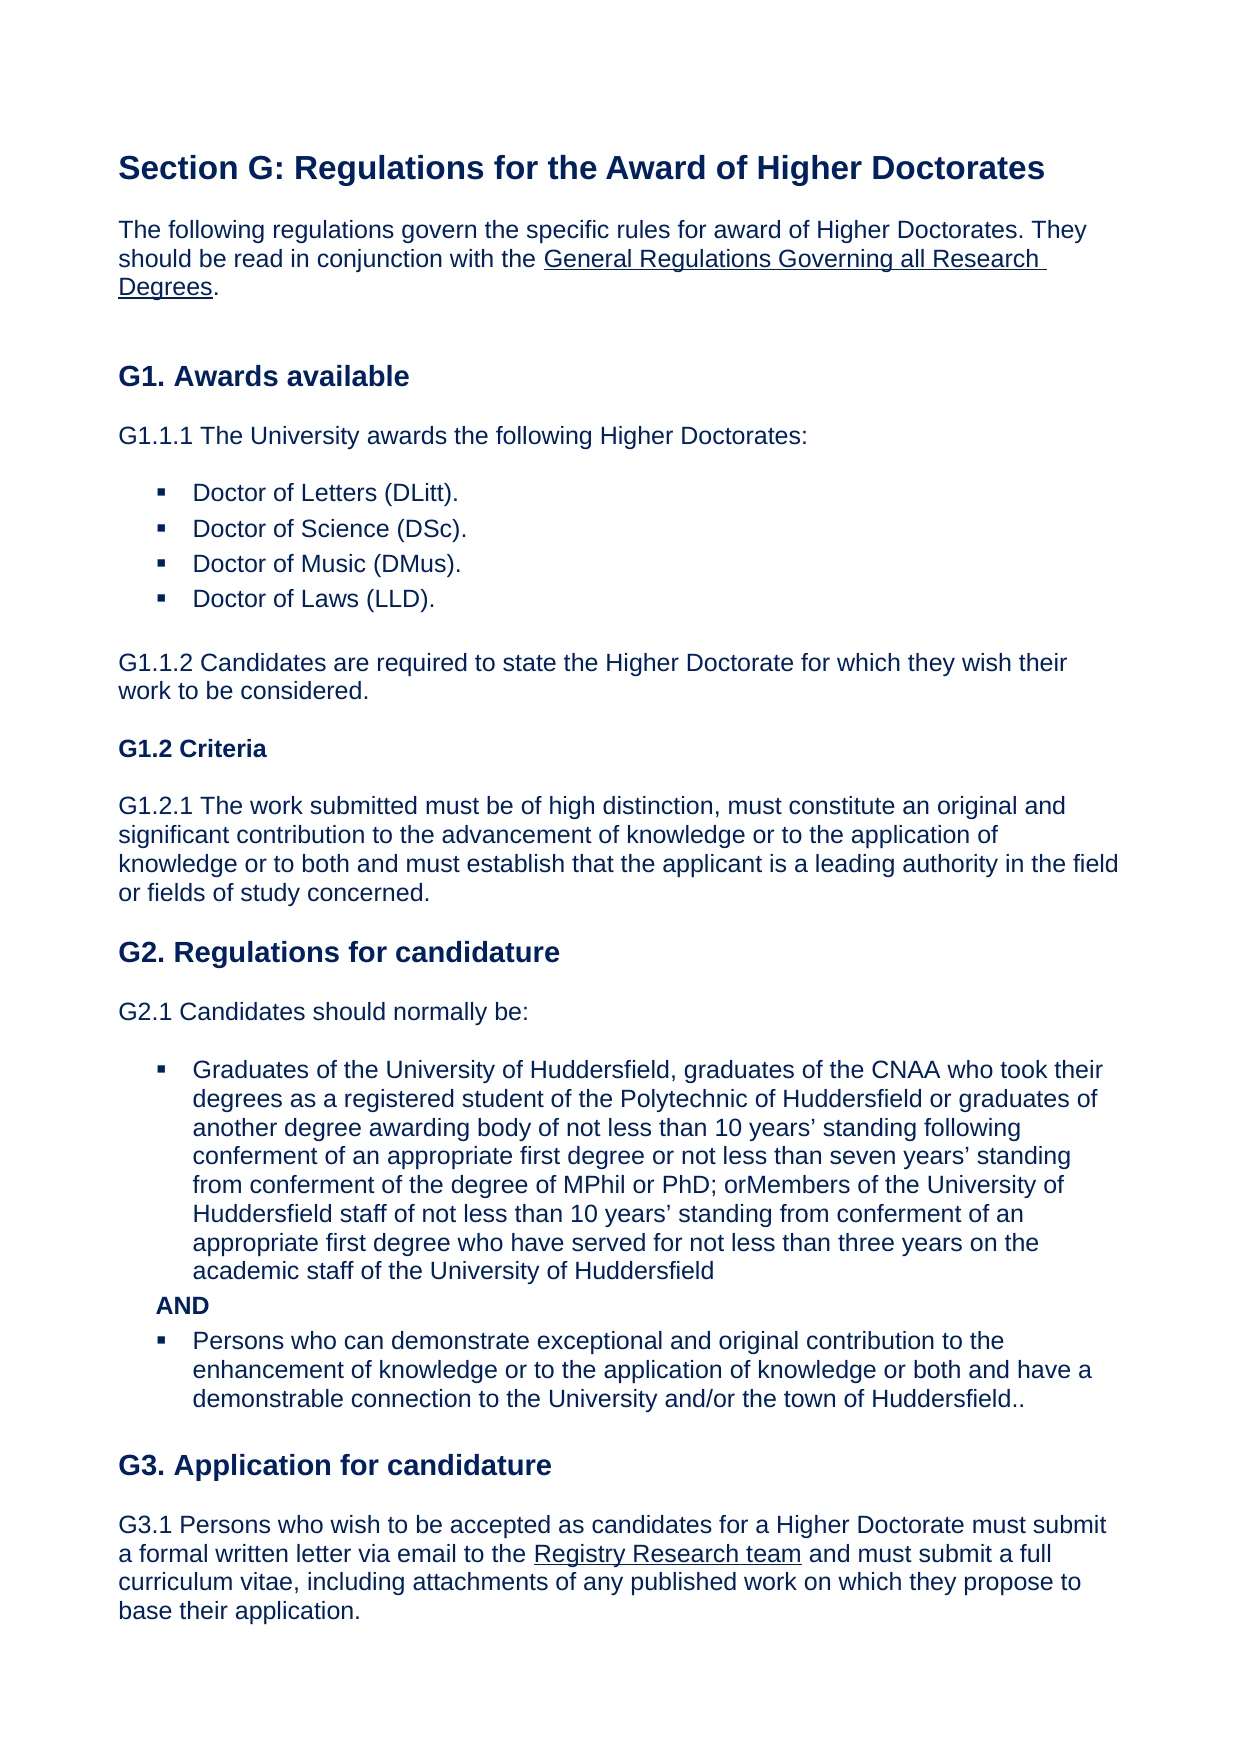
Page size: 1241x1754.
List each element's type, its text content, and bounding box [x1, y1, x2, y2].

text G3.1 Persons who wish to be accepted as candidates for a Higher Doctorate must submit a formal written letter via email to the Registry Research team and must submit a full curriculum vitae, including attachments of any published work on which they propose to base their application. [118, 1510, 1122, 1625]
list Doctor of Letters (DLitt). [155, 478, 1122, 507]
text The following regulations govern the specific rules for award of Higher Doctorates. They should be read in conjunction with the General Regulations Governing all Research Degrees. [118, 215, 1122, 301]
list Doctor of Science (DSc). [155, 513, 1122, 542]
text AND [155, 1291, 1122, 1320]
list Graduates of the University of Huddersfield, graduates of the CNAA who took their degrees as a registered student of the Polytechnic of Huddersfield or graduates of another degree awarding body of not less than 10 years’ standing following conferment of an appropriate first degree or not less than seven years’ standing from conferment of the degree of MPhil or PhD; orMembers of the University of Huddersfield staff of not less than 10 years’ standing from conferment of an appropriate first degree who have served for not less than three years on the academic staff of the University of Huddersfield [155, 1055, 1122, 1285]
list Persons who can demonstrate exceptional and original contribution to the enhancement of knowledge or to the application of knowledge or both and have a demonstrable connection to the University and/or the town of Huddersfield.. [155, 1326, 1122, 1413]
subtitle G1. Awards available [118, 359, 1122, 392]
text G2.1 Candidates should normally be: [118, 997, 1122, 1026]
subtitle G3. Application for candidature [118, 1448, 1122, 1481]
list Doctor of Laws (LLD). [155, 584, 1122, 613]
subtitle G1.2 Criteria [118, 734, 1122, 763]
text G1.1.2 Candidates are required to state the Higher Doctorate for which they wish their work to be considered. [118, 648, 1122, 705]
text G1.1.1 The University awards the following Higher Doctorates: [118, 421, 1122, 450]
subtitle G2. Regulations for candidature [118, 935, 1122, 969]
list Doctor of Music (DMus). [155, 549, 1122, 577]
text G1.2.1 The work submitted must be of high distinction, must constitute an original and significant contribution to the advancement of knowledge or to the application of knowledge or to both and must establish that the applicant is a leading authority in the field or fields of study concerned. [118, 791, 1122, 906]
subtitle Section G: Regulations for the Award of Higher Doctorates [118, 148, 1122, 186]
